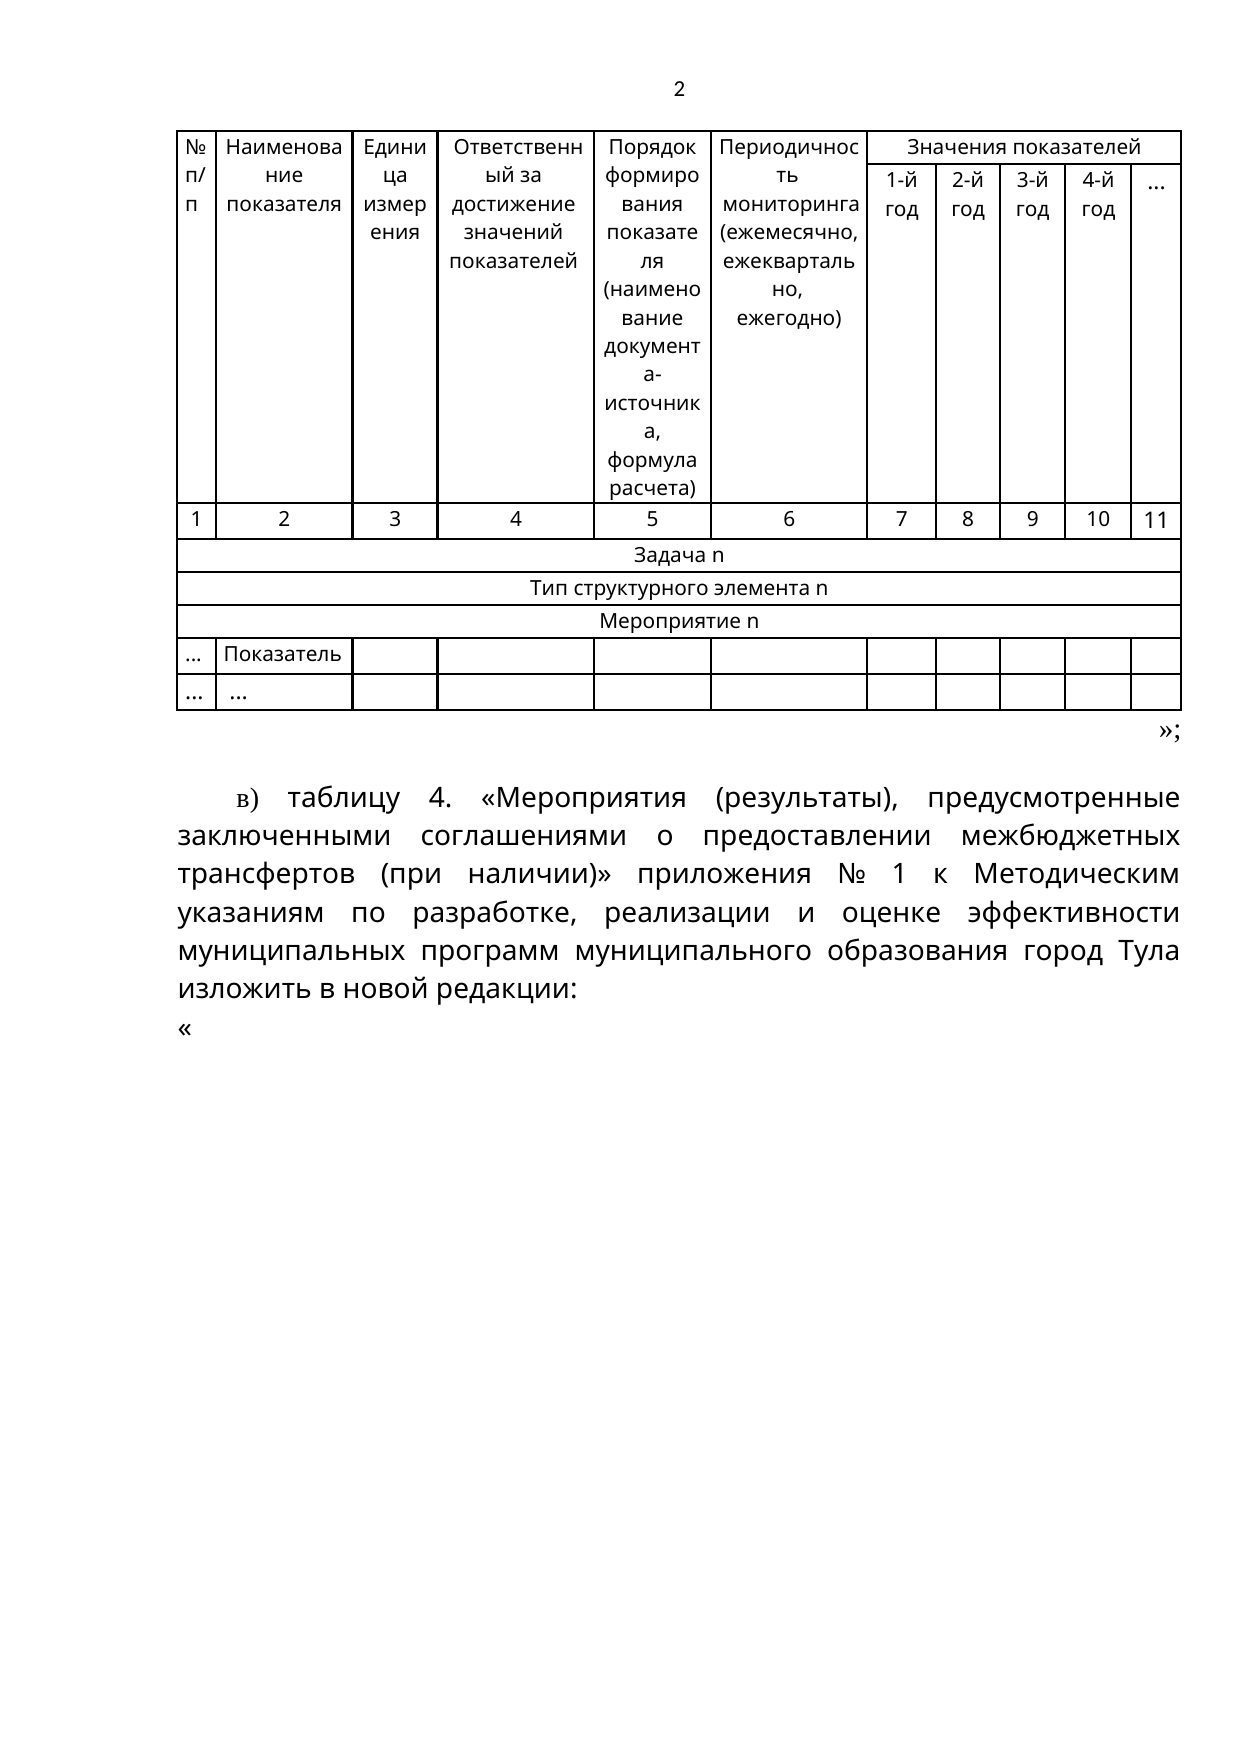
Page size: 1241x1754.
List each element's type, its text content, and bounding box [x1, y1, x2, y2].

table_cell 5 [595, 504, 710, 538]
table_cell [354, 675, 436, 709]
table_cell [1066, 675, 1130, 709]
table_cell 1-й год [868, 165, 935, 502]
table_cell [868, 639, 935, 673]
table_cell Тип структурного элемента n [178, 573, 1180, 604]
table_cell [937, 675, 999, 709]
table_cell [1132, 639, 1180, 673]
table_cell 11 [1132, 504, 1180, 538]
table_cell 4 [439, 504, 593, 538]
table_cell [1001, 639, 1064, 673]
table_header № п/п [178, 132, 215, 502]
table_cell [1001, 675, 1064, 709]
table_cell [439, 675, 593, 709]
table_header Периодичность мониторинга (ежемесячно, ежеквартально, ежегодно) [712, 132, 866, 502]
table_header Значения показателей [868, 132, 1180, 163]
table_header Порядок формирования показателя (наименование документа- источника, формула расчета) [595, 132, 710, 502]
table_cell [1066, 639, 1130, 673]
table_cell [712, 675, 866, 709]
table_cell 8 [937, 504, 999, 538]
table_cell [712, 639, 866, 673]
table_cell [937, 639, 999, 673]
table_cell ... [178, 675, 215, 709]
text »; [177, 711, 1181, 744]
table_cell 7 [868, 504, 935, 538]
table_header Едини ца измерения [354, 132, 436, 502]
table_header Наименова ние показателя [217, 132, 351, 502]
table_cell [595, 675, 710, 709]
table_cell [868, 675, 935, 709]
table_header Ответственный за достижение значений показателей [439, 132, 593, 502]
table_cell ... [1132, 165, 1180, 502]
table_cell Задача n [178, 540, 1180, 571]
table_cell ... [217, 675, 351, 709]
text в) таблицу 4. «Мероприятия (результаты), предусмотренные заключенными соглашениями о предоставлении межбюджетных трансфертов (при наличии)» приложения № 1 к Методическим указаниям по разработке, реализации и оценке эффективности муниципальных программ муниципального образования город Тула изложить в новой редакции: [177, 777, 1181, 1007]
table_cell 4-й год [1066, 165, 1130, 502]
table_cell [354, 639, 436, 673]
table_cell 10 [1066, 504, 1130, 538]
table_cell [595, 639, 710, 673]
table_cell [439, 639, 593, 673]
table_cell Показатель [217, 639, 351, 673]
table_cell 6 [712, 504, 866, 538]
table_cell Мероприятие n [178, 606, 1180, 637]
table_cell 3-й год [1001, 165, 1064, 502]
table_cell ... [178, 639, 215, 673]
table_cell 2-й год [937, 165, 999, 502]
table_cell 9 [1001, 504, 1064, 538]
table_cell [1132, 675, 1180, 709]
text « [177, 1007, 1181, 1045]
table_cell 1 [178, 504, 215, 538]
table_cell 3 [354, 504, 436, 538]
table_cell 2 [217, 504, 351, 538]
